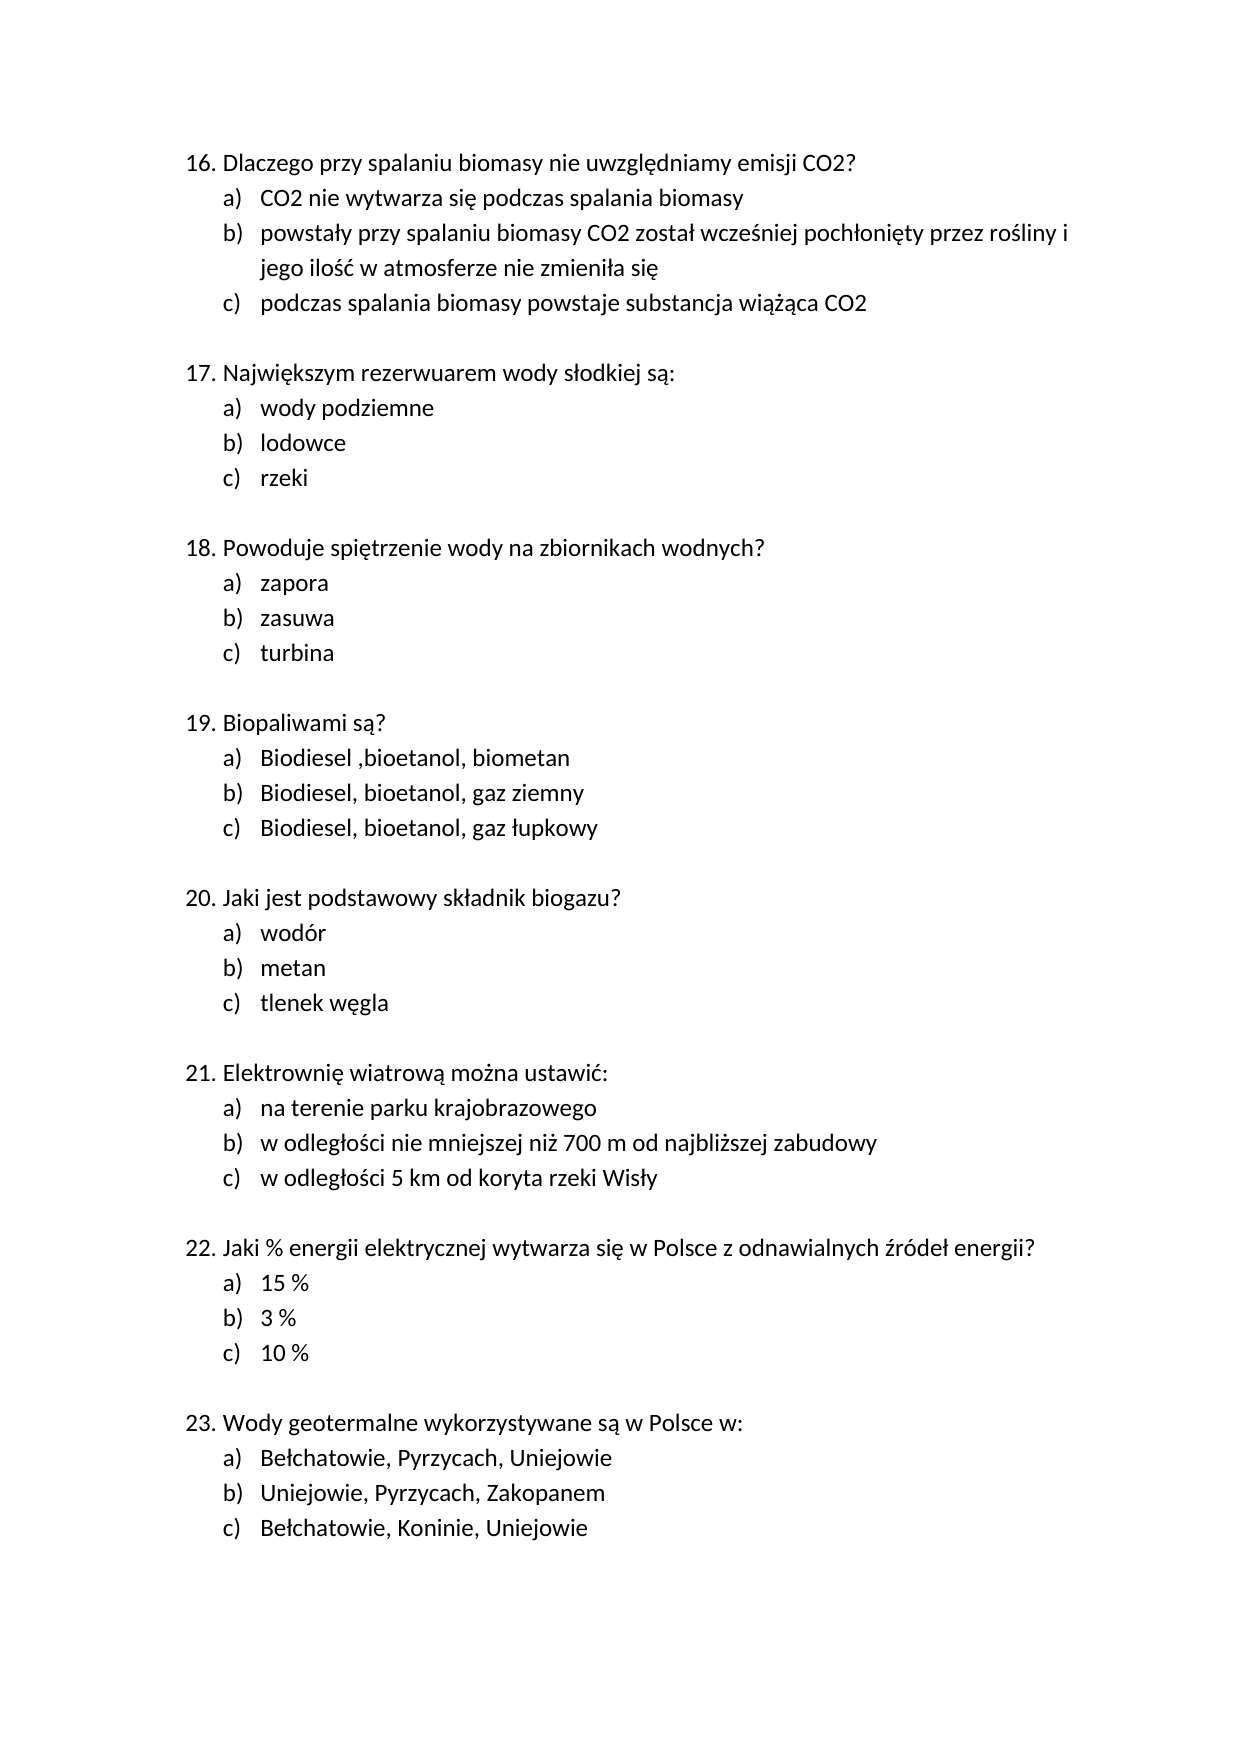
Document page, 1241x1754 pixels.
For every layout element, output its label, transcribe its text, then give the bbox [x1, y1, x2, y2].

list Uniejowie, Pyrzycach, Zakopanem [223, 1478, 1093, 1508]
list lodowce [223, 428, 1093, 458]
list tlenek węgla [223, 988, 1093, 1018]
list zasuwa [223, 603, 1093, 633]
list Jaki % energii elektrycznej wytwarza się w Polsce z odnawialnych źródeł energii? [185, 1233, 1093, 1263]
list Elektrownię wiatrową można ustawić: [185, 1058, 1093, 1088]
list Biodiesel, bioetanol, gaz łupkowy [223, 813, 1093, 843]
list Biodiesel ,bioetanol, biometan [223, 743, 1093, 773]
list Dlaczego przy spalaniu biomasy nie uwzględniamy emisji CO2? [185, 148, 1093, 178]
list w odległości 5 km od koryta rzeki Wisły [223, 1163, 1093, 1193]
list Biopaliwami są? [185, 708, 1093, 738]
list Największym rezerwuarem wody słodkiej są: [185, 358, 1093, 388]
list powstały przy spalaniu biomasy CO2 został wcześniej pochłonięty przez rośliny i jego ilość w atmosferze nie zmieniła się [223, 218, 1093, 283]
list Biodiesel, bioetanol, gaz ziemny [223, 778, 1093, 808]
list Powoduje spiętrzenie wody na zbiornikach wodnych? [185, 533, 1093, 563]
list podczas spalania biomasy powstaje substancja wiążąca CO2 [223, 288, 1093, 318]
list 10 % [223, 1338, 1093, 1368]
list metan [223, 953, 1093, 983]
list 3 % [223, 1303, 1093, 1333]
list wodór [223, 918, 1093, 948]
list zapora [223, 568, 1093, 598]
list 15 % [223, 1268, 1093, 1298]
list Bełchatowie, Koninie, Uniejowie [223, 1513, 1093, 1543]
list Jaki jest podstawowy składnik biogazu? [185, 883, 1093, 913]
list Bełchatowie, Pyrzycach, Uniejowie [223, 1443, 1093, 1473]
list CO2 nie wytwarza się podczas spalania biomasy [223, 183, 1093, 213]
list rzeki [223, 463, 1093, 493]
list na terenie parku krajobrazowego [223, 1093, 1093, 1123]
list wody podziemne [223, 393, 1093, 423]
list turbina [223, 638, 1093, 668]
list w odległości nie mniejszej niż 700 m od najbliższej zabudowy [223, 1128, 1093, 1158]
list Wody geotermalne wykorzystywane są w Polsce w: [185, 1408, 1093, 1438]
